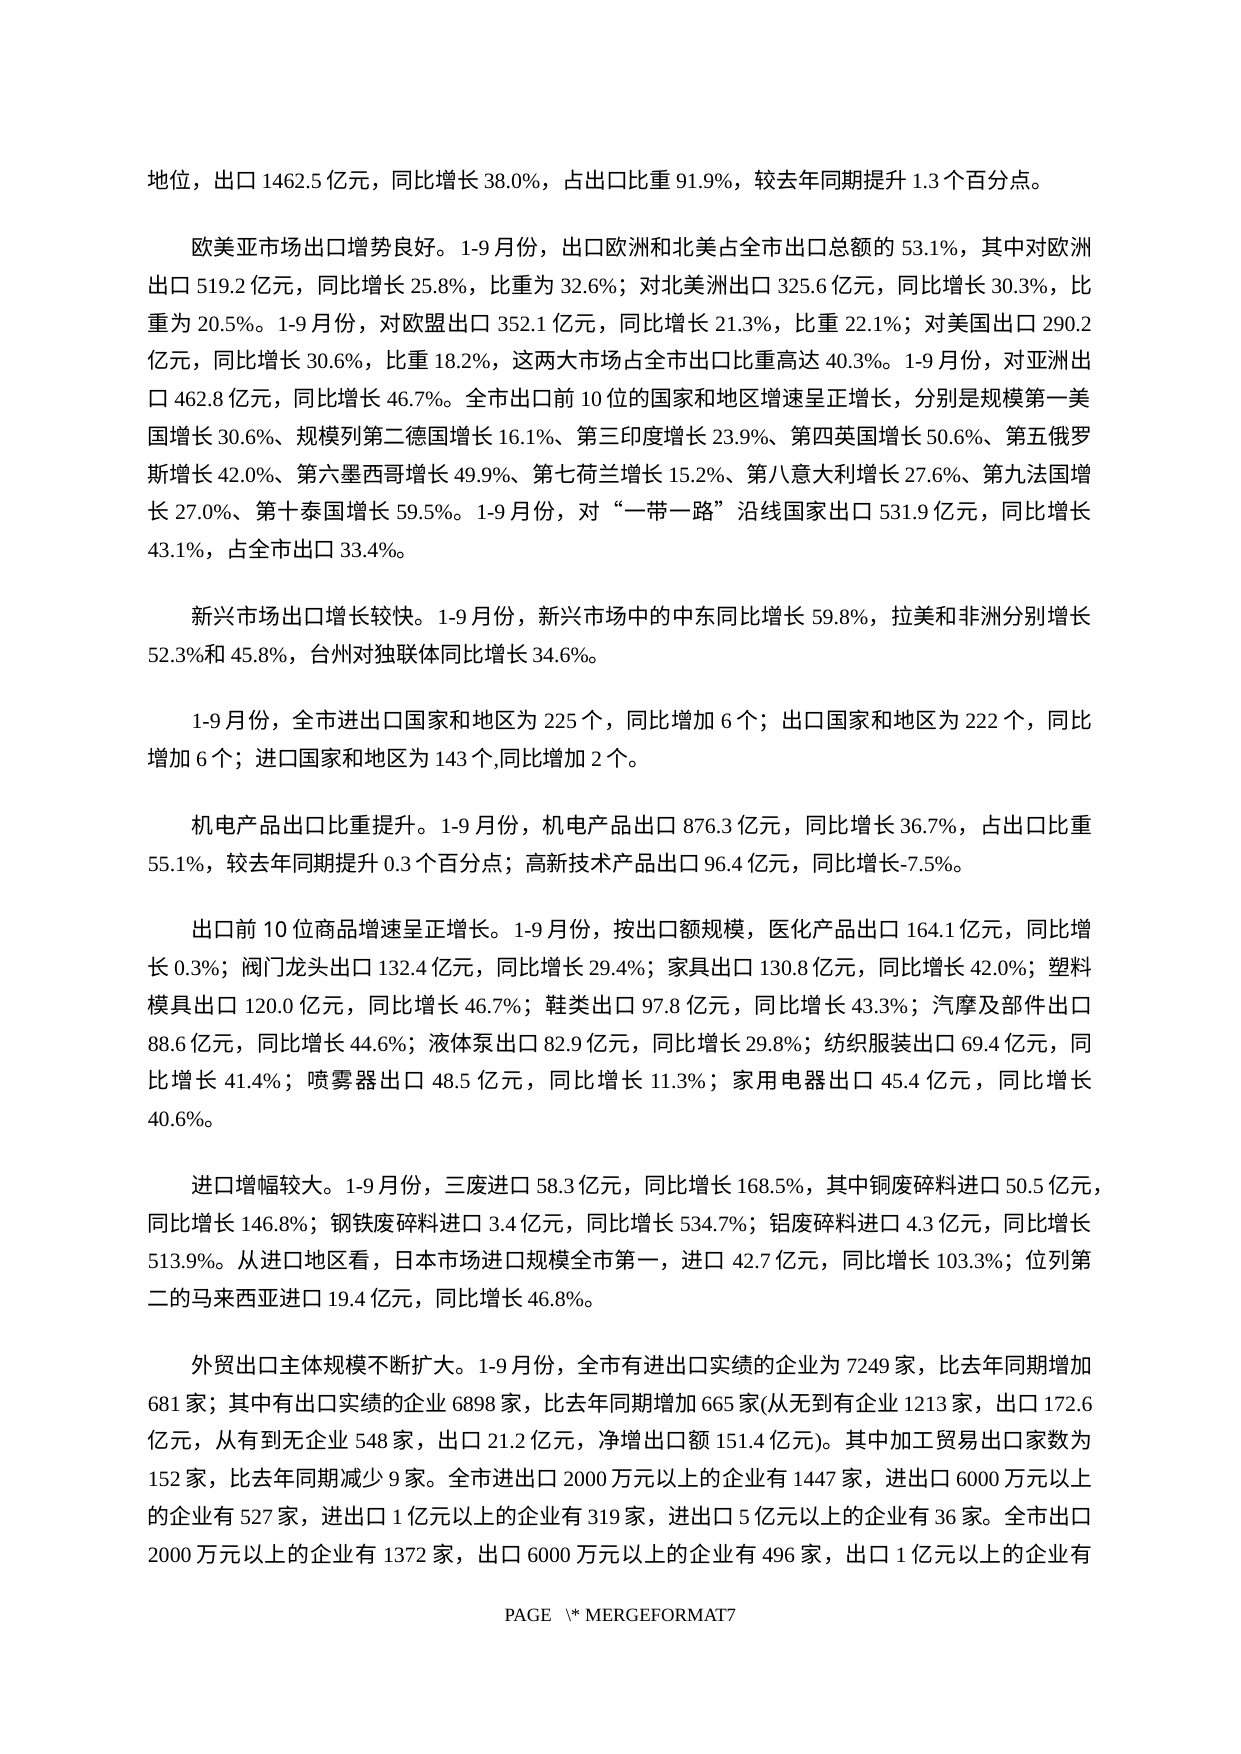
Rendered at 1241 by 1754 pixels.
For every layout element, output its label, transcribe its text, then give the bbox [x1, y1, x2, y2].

text 进口增幅较大。1-9月份，三废进口58.3亿元，同比增长168.5%，其中铜废碎料进口50.5亿元，同比增长146.8%；钢铁废碎料进口3.4亿元，同比增长534.7%；铝废碎料进口4.3亿元，同比增长513.9%。从进口地区看，日本市场进口规模全市第一，进口42.7亿元，同比增长103.3%；位列第二的马来西亚进口19.4亿元，同比增长46.8%。 [148, 1165, 1092, 1316]
text 1-9月份，全市进出口国家和地区为225个，同比增加6个；出口国家和地区为222个，同比增加6个；进口国家和地区为143个,同比增加2个。 [148, 700, 1092, 776]
text 机电产品出口比重提升。1-9月份，机电产品出口876.3亿元，同比增长36.7%，占出口比重55.1%，较去年同期提升0.3个百分点；高新技术产品出口96.4亿元，同比增长-7.5%。 [148, 805, 1092, 880]
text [148, 160, 1092, 198]
text 出口前10位商品增速呈正增长。1-9月份，按出口额规模，医化产品出口164.1亿元，同比增长0.3%；阀门龙头出口132.4亿元，同比增长29.4%；家具出口130.8亿元，同比增长42.0%；塑料模具出口120.0亿元，同比增长46.7%；鞋类出口97.8亿元，同比增长43.3%；汽摩及部件出口88.6亿元，同比增长44.6%；液体泵出口82.9亿元，同比增长29.8%；纺织服装出口69.4亿元，同比增长41.4%；喷雾器出口48.5亿元，同比增长11.3%；家用电器出口45.4亿元，同比增长40.6%。 [148, 909, 1092, 1136]
text 新兴市场出口增长较快。1-9月份，新兴市场中的中东同比增长59.8%，拉美和非洲分别增长52.3%和45.8%，台州对独联体同比增长34.6%。 [148, 596, 1092, 671]
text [148, 1345, 1092, 1571]
text 欧美亚市场出口增势良好。1-9月份，出口欧洲和北美占全市出口总额的53.1%，其中对欧洲出口519.2亿元，同比增长25.8%，比重为32.6%；对北美洲出口325.6亿元，同比增长30.3%，比重为20.5%。1-9月份，对欧盟出口352.1亿元，同比增长21.3%，比重22.1%；对美国出口290.2亿元，同比增长30.6%，比重18.2%，这两大市场占全市出口比重高达40.3%。1-9月份，对亚洲出口462.8亿元，同比增长46.7%。全市出口前10位的国家和地区增速呈正增长，分别是规模第一美国增长30.6%、规模列第二德国增长16.1%、第三印度增长23.9%、第四英国增长50.6%、第五俄罗斯增长42.0%、第六墨西哥增长49.9%、第七荷兰增长15.2%、第八意大利增长27.6%、第九法国增长27.0%、第十泰国增长59.5%。1-9月份，对“一带一路”沿线国家出口531.9亿元，同比增长43.1%，占全市出口33.4%。 [148, 227, 1092, 567]
